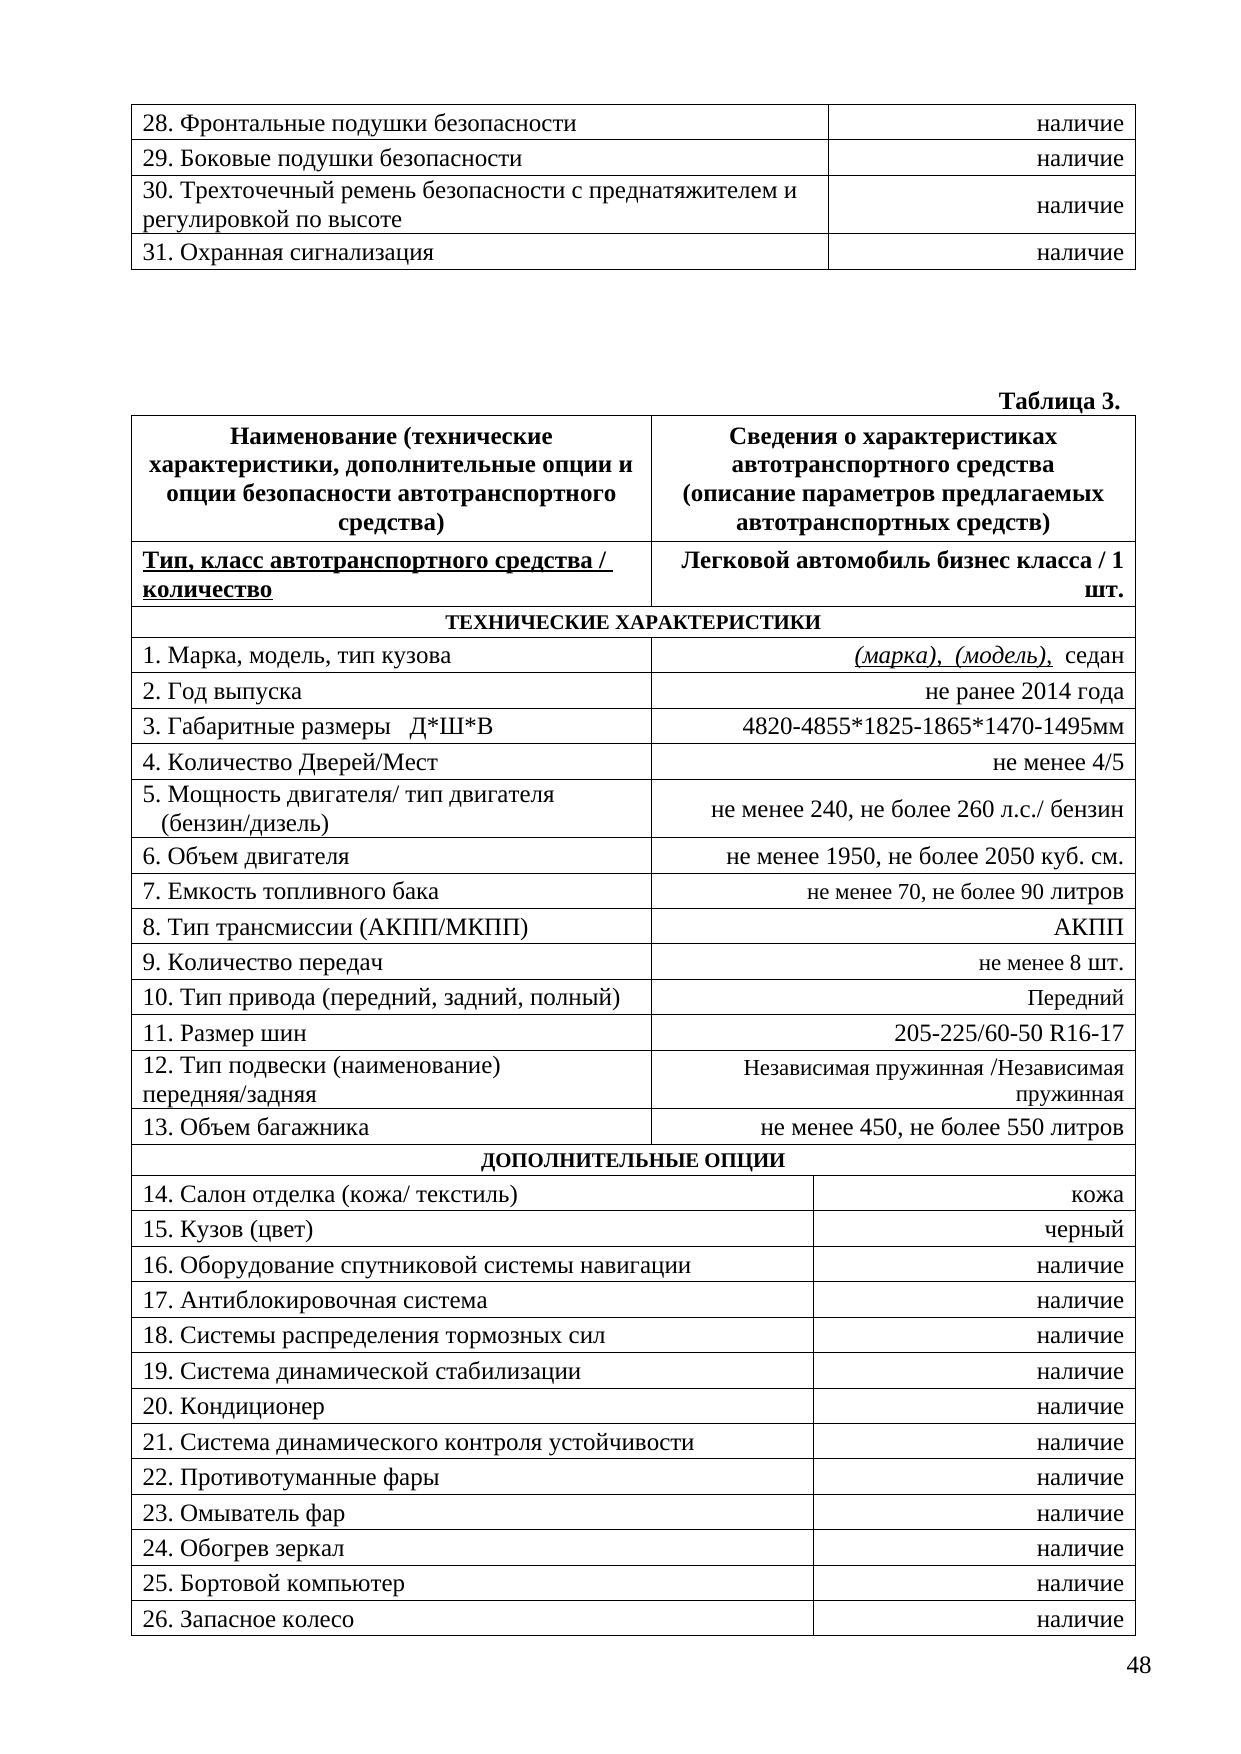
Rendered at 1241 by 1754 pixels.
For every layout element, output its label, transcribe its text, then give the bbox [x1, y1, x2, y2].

table_cell 7. Емкость топливного бака [132, 874, 651, 908]
table_cell АКПП [652, 909, 1135, 943]
table_cell Легковой автомобиль бизнес класса / 1 шт. [652, 542, 1135, 606]
table_cell Тип, класс автотранспортного средства / количество [132, 542, 651, 606]
table_cell 12. Тип подвески (наименование) передняя/задняя [132, 1051, 651, 1108]
table_cell не менее 70, не более 90 литров [652, 874, 1135, 908]
table_cell 17. Антиблокировочная система [132, 1282, 813, 1317]
table_cell 4820-4855*1825-1865*1470-1495мм [652, 709, 1135, 743]
table_cell 25. Бортовой компьютер [132, 1566, 813, 1600]
table_cell 2. Год выпуска [132, 673, 651, 708]
table_cell 1. Марка, модель, тип кузова [132, 638, 651, 672]
table_cell кожа [814, 1176, 1135, 1210]
table_cell не менее 4/5 [652, 744, 1135, 778]
table_cell черный [814, 1211, 1135, 1246]
table_cell наличие [814, 1530, 1135, 1564]
table_cell наличие [814, 1389, 1135, 1423]
table_cell 20. Кондиционер [132, 1389, 813, 1423]
table_cell наличие [814, 1459, 1135, 1494]
table_cell 13. Объем багажника [132, 1109, 651, 1143]
table_cell 16. Оборудование спутниковой системы навигации [132, 1247, 813, 1281]
text Таблица 3. [131, 386, 1120, 415]
table_cell 15. Кузов (цвет) [132, 1211, 813, 1246]
table_cell 23. Омыватель фар [132, 1495, 813, 1529]
table_cell наличие [814, 1424, 1135, 1458]
table_cell наличие [829, 176, 1135, 233]
table_cell не менее 8 шт. [652, 944, 1135, 979]
table_cell наличие [814, 1601, 1135, 1635]
table_cell 18. Системы распределения тормозных сил [132, 1318, 813, 1352]
table_cell Независимая пружинная /Независимая пружинная [652, 1051, 1135, 1108]
table_cell наличие [814, 1247, 1135, 1281]
table_cell наличие [814, 1495, 1135, 1529]
table_cell 9. Количество передач [132, 944, 651, 979]
table_cell 24. Обогрев зеркал [132, 1530, 813, 1564]
table_cell 8. Тип трансмиссии (АКПП/МКПП) [132, 909, 651, 943]
table_cell 14. Салон отделка (кожа/ текстиль) [132, 1176, 813, 1210]
table_cell 6. Объем двигателя [132, 838, 651, 872]
table_cell наличие [814, 1566, 1135, 1600]
table_cell 28. Фронтальные подушки безопасности [132, 105, 828, 139]
table_header Наименование (технические характеристики, дополнительные опции и опции безопасности автотранспортного средства) [132, 416, 651, 541]
table_cell не менее 450, не более [652, 1109, 1135, 1143]
table_cell наличие [829, 234, 1135, 268]
table_header Сведения о характеристиках автотранспортного средства (описание параметров предлагаемых автотранспортных средств) [652, 416, 1135, 541]
table_cell 5. Мощность двигателя/ тип двигателя (бензин/дизель) [132, 780, 651, 837]
table_cell наличие [814, 1282, 1135, 1317]
table_cell 21. Система динамического контроля устойчивости [132, 1424, 813, 1458]
table_cell 26. Запасное колесо [132, 1601, 813, 1635]
table_cell наличие [829, 140, 1135, 174]
table_cell 29. Боковые подушки безопасности [132, 140, 828, 174]
table_cell 205-225/60-50 R16-17 [652, 1015, 1135, 1049]
table_cell не ранее 2014 года [652, 673, 1135, 708]
table_cell не менее 240, не более .с./ бензин [652, 780, 1135, 837]
table_cell ТЕХНИЧЕСКИЕ ХАРАКТЕРИСТИКИ [132, 607, 1135, 637]
table_cell наличие [814, 1318, 1135, 1352]
table_cell 10. Тип привода (передний, задний, полный) [132, 980, 651, 1014]
table_cell Передний [652, 980, 1135, 1014]
table_cell 4. Количество Дверей/Мест [132, 744, 651, 778]
table_cell ДОПОЛНИТЕЛЬНЫЕ ОПЦИИ [132, 1145, 1135, 1175]
table_cell 22. Противотуманные фары [132, 1459, 813, 1494]
table_cell наличие [814, 1353, 1135, 1387]
table_cell 3. Габаритные размеры Д*Ш*В [132, 709, 651, 743]
table_cell 11. Размер шин [132, 1015, 651, 1049]
table_cell 19. Система динамической стабилизации [132, 1353, 813, 1387]
table_cell наличие [829, 105, 1135, 139]
table_cell 30. Трехточечный ремень безопасности с преднатяжителем и регулировкой по высоте [132, 176, 828, 233]
table_cell (марка), (модель), седан [652, 638, 1135, 672]
table_cell не менее 1950, не более 2050 куб. см. [652, 838, 1135, 872]
table_cell 31. Охранная сигнализация [132, 234, 828, 268]
